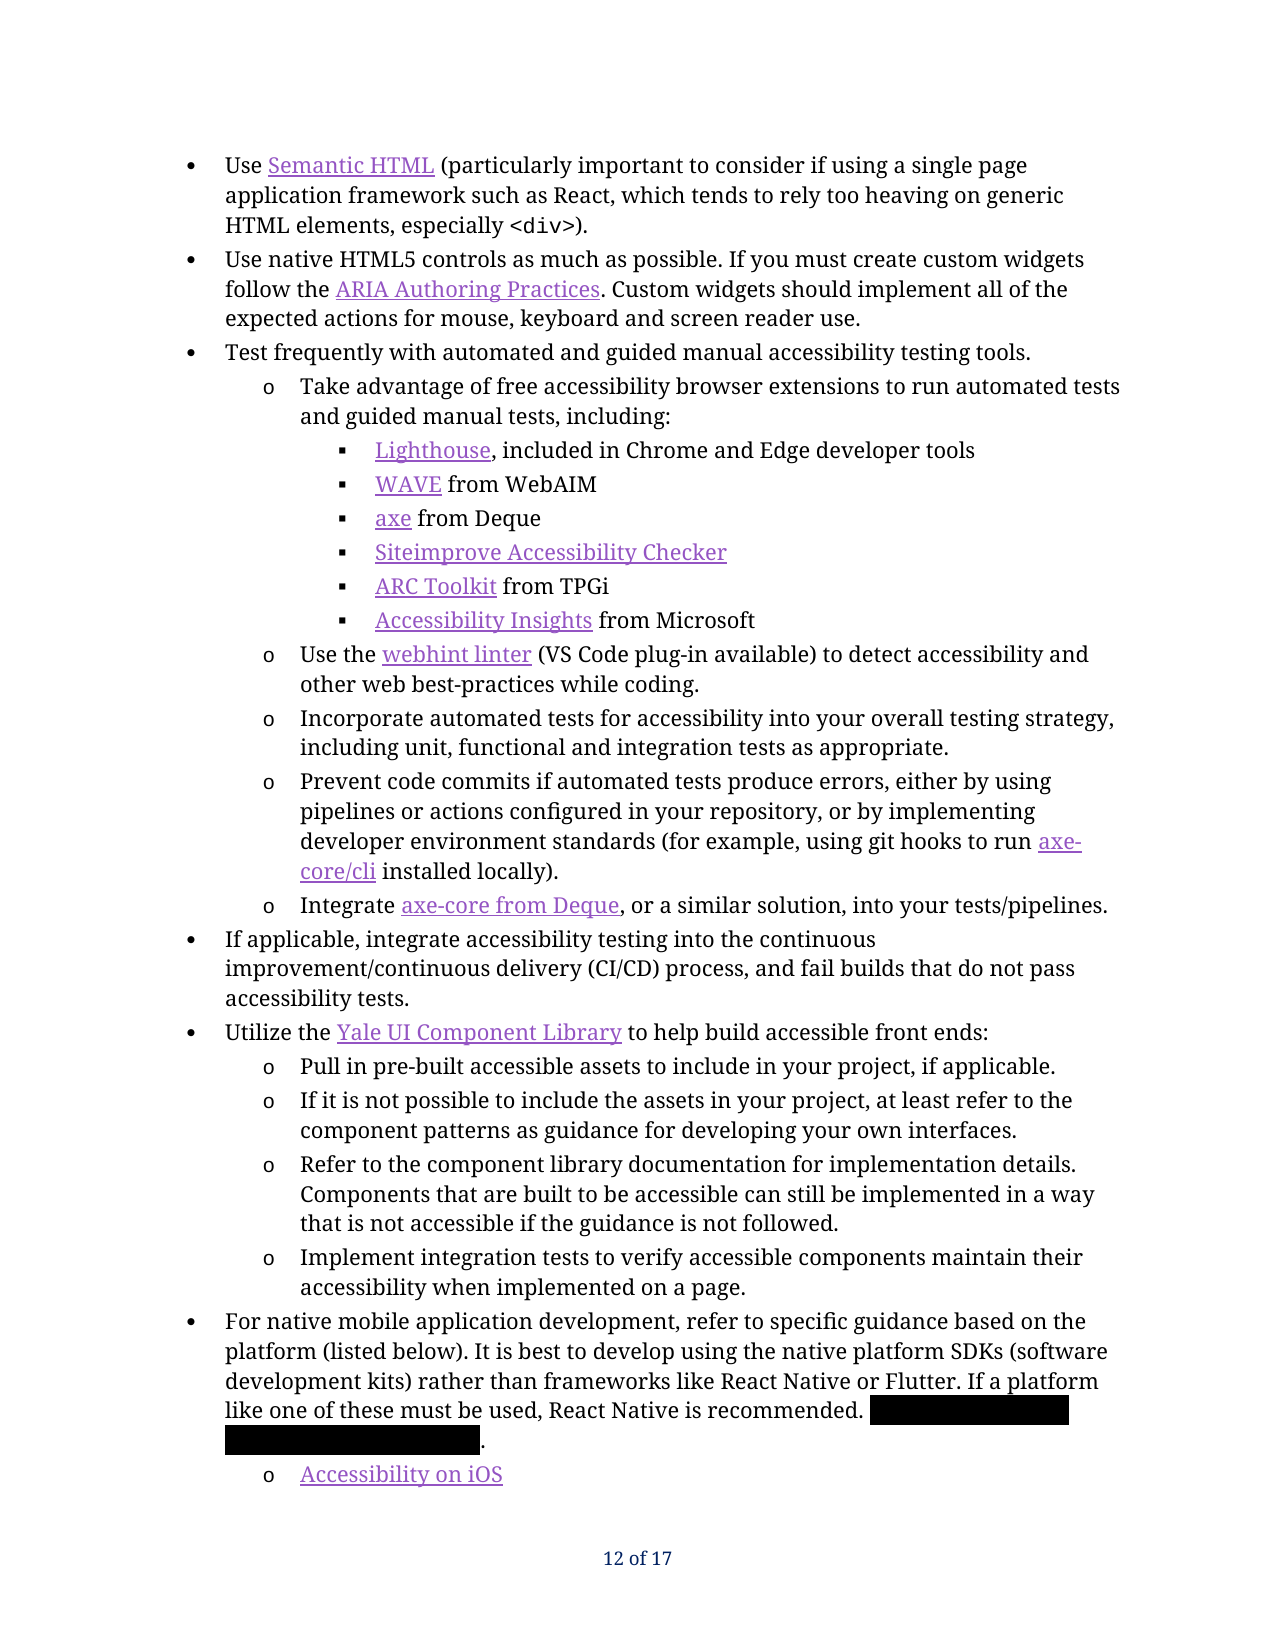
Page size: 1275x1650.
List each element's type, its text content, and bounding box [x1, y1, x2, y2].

list Take advantage of free accessibility browser extensions to run automated tests and guided manual tests, including: [262, 371, 1125, 431]
list Refer to the component library documentation for implementation details. Components that are built to be accessible can still be implemented in a way that is not accessible if the guidance is not followed. [262, 1149, 1125, 1238]
list Siteimprove Accessibility Checker [337, 537, 1125, 567]
list Utilize the Yale UI Component Library to help build accessible front ends: [187, 1017, 1125, 1047]
list For native mobile application development, refer to specific guidance based on the platform (listed below). It is best to develop using the native platform SDKs (software development kits) rather than frameworks like React Native or Flutter. If a platform like one of these must be used, React Native is recommended. Redacted comment about Flutter limitations. [187, 1306, 1125, 1455]
list Use native HTML5 controls as much as possible. If you must create custom widgets follow the ARIA Authoring Practices. Custom widgets should implement all of the expected actions for mouse, keyboard and screen reader use. [187, 244, 1125, 333]
list If applicable, integrate accessibility testing into the continuous improvement/continuous delivery (CI/CD) process, and fail builds that do not pass accessibility tests. [187, 923, 1125, 1013]
list Test frequently with automated and guided manual accessibility testing tools. [187, 337, 1125, 367]
list Incorporate automated tests for accessibility into your overall testing strategy, including unit, functional and integration tests as appropriate. [262, 702, 1125, 762]
list Use the webhint linter (VS Code plug-in available) to detect accessibility and other web best-practices while coding. [262, 639, 1125, 698]
list axe from Deque [337, 503, 1125, 533]
list WAVE from WebAIM [337, 469, 1125, 499]
list Accessibility on iOS [262, 1459, 1125, 1489]
list Integrate axe-core from Deque, or a similar solution, into your tests/pipelines. [262, 889, 1125, 919]
list Prevent code commits if automated tests produce errors, either by using pipelines or actions configured in your repository, or by implementing developer environment standards (for example, using git hooks to run axe-core/cli installed locally). [262, 766, 1125, 885]
list Accessibility Insights from Microsoft [337, 605, 1125, 634]
list If it is not possible to include the assets in your project, at least refer to the component patterns as guidance for developing your own interfaces. [262, 1085, 1125, 1144]
list Lighthouse, included in Chrome and Edge developer tools [337, 435, 1125, 465]
list Pull in pre-built accessible assets to include in your project, if applicable. [262, 1051, 1125, 1081]
list Use Semantic HTML (particularly important to consider if using a single page application framework such as React, which tends to rely too heaving on generic HTML elements, especially <div>). [187, 150, 1125, 239]
list ARC Toolkit from TPGi [337, 571, 1125, 601]
list Implement integration tests to verify accessible components maintain their accessibility when implemented on a page. [262, 1242, 1125, 1302]
